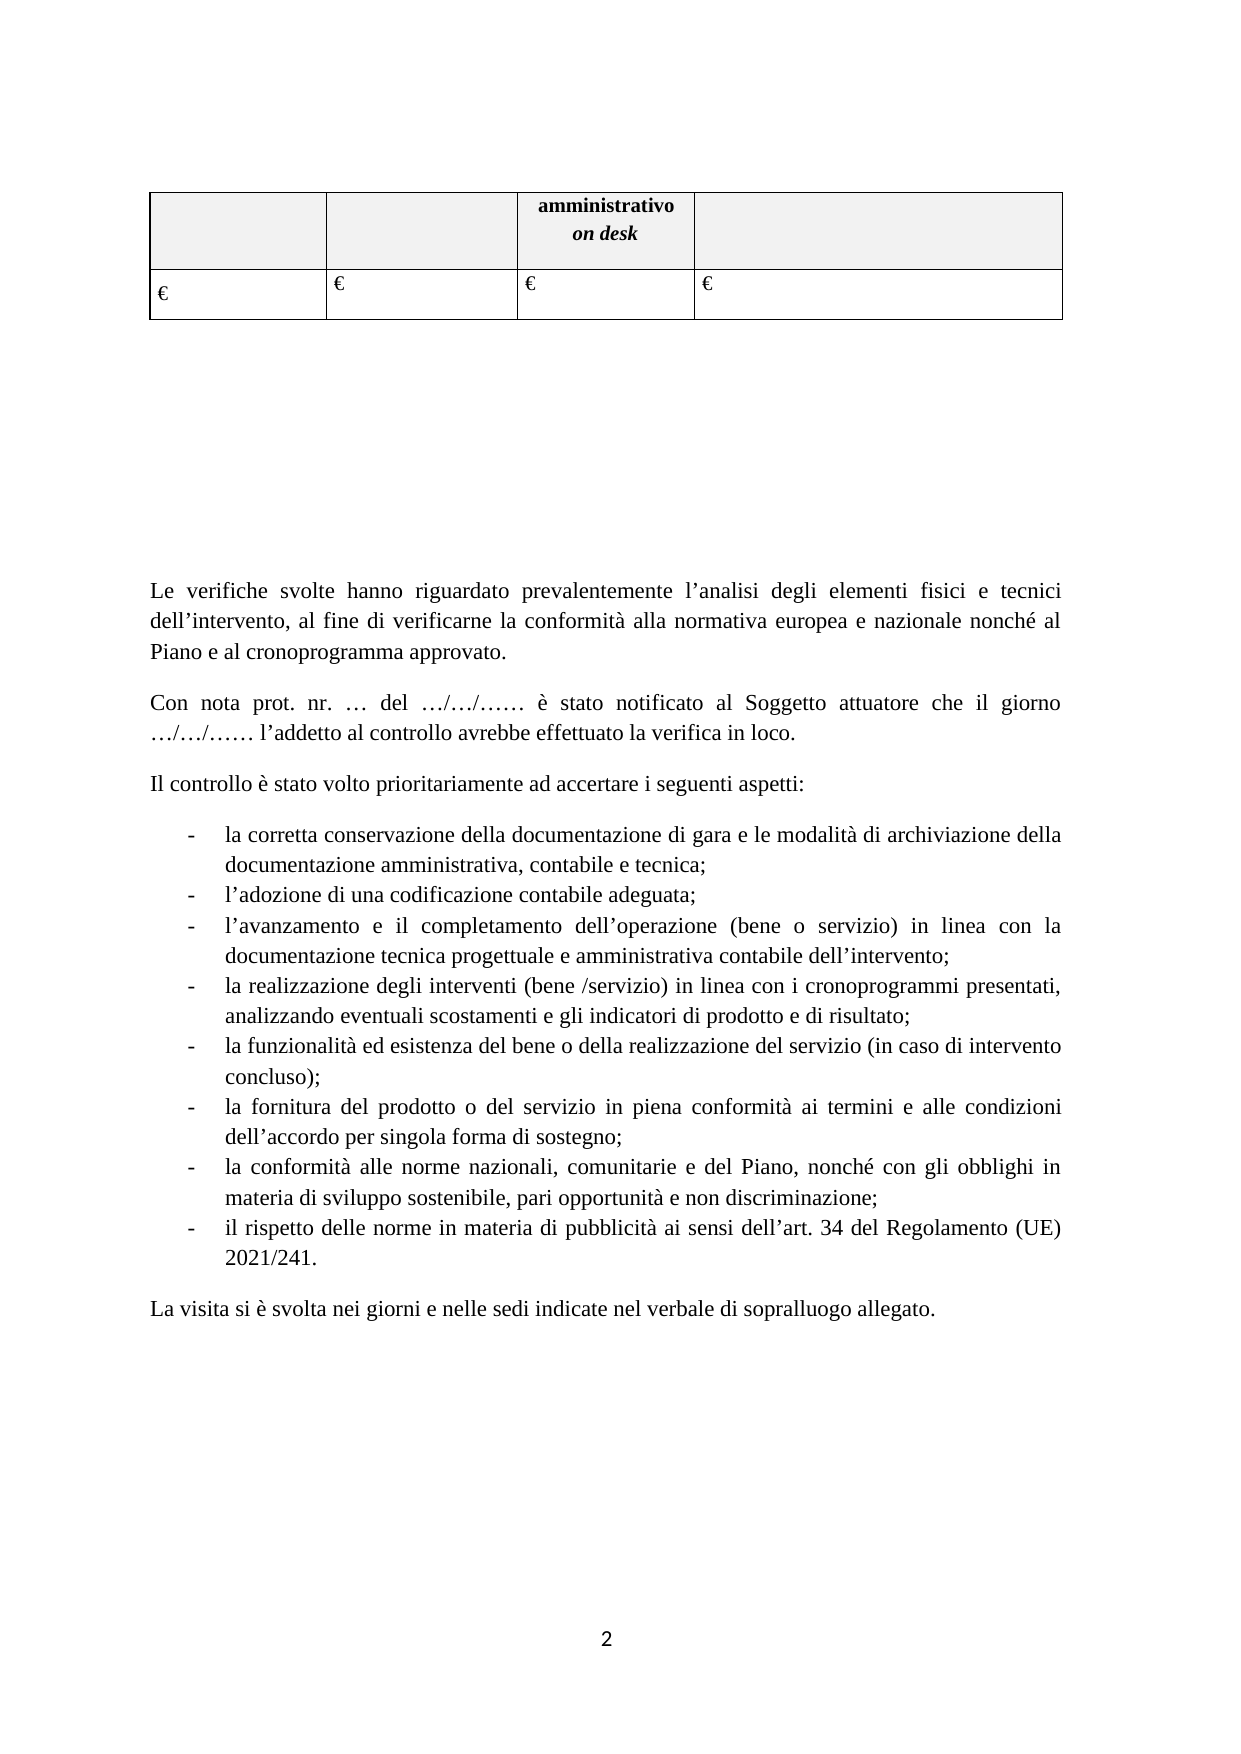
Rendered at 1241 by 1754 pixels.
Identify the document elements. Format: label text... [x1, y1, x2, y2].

text Le verifiche svolte hanno riguardato prevalentemente l’analisi degli elementi fisici e tecnici dell’intervento, al fine di verificarne la conformità alla normativa europea e nazionale nonché al Piano e al cronoprogramma approvato. [150, 577, 1063, 664]
table_cell € [327, 270, 517, 319]
list la realizzazione degli interventi (bene /servizio) in linea con i cronoprogrammi presentati, analizzando eventuali scostamenti e gli indicatori di prodotto e di risultato; [187, 972, 1063, 1029]
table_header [151, 193, 326, 269]
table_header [695, 193, 1062, 269]
list la conformità alle norme nazionali, comunitarie e del Piano, nonché con gli obblighi in materia di sviluppo sostenibile, pari opportunità e non discriminazione; [187, 1153, 1063, 1210]
text La visita si è svolta nei giorni e nelle sedi indicate nel verbale di sopralluogo allegato. [150, 1295, 1063, 1321]
list la corretta conservazione della documentazione di gara e le modalità di archiviazione della documentazione amministrativa, contabile e tecnica; [187, 821, 1063, 878]
list la fornitura del prodotto o del servizio in piena conformità ai termini e alle condizioni dell’accordo per singola forma di sostegno; [187, 1093, 1063, 1149]
text Con nota prot. nr. … del …/…/…… è stato notificato al Soggetto attuatore che il giorno …/…/…… l’addetto al controllo avrebbe effettuato la verifica in loco. [150, 689, 1063, 745]
table_cell € [151, 270, 326, 319]
table_cell € [518, 270, 694, 319]
list l’avanzamento e il completamento dell’operazione (bene o servizio) in linea con la documentazione tecnica progettuale e amministrativa contabile dell’intervento; [187, 912, 1063, 968]
list il rispetto delle norme in materia di pubblicità ai sensi dell’art. 34 del Regolamento (UE) 2021/241. [187, 1214, 1063, 1270]
table_cell € [695, 270, 1062, 319]
list l’adozione di una codificazione contabile adeguata; [187, 882, 1063, 908]
text Il controllo è stato volto prioritariamente ad accertare i seguenti aspetti: [150, 770, 1063, 796]
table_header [327, 193, 517, 269]
list la funzionalità ed esistenza del bene o della realizzazione del servizio (in caso di intervento concluso); [187, 1033, 1063, 1089]
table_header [518, 193, 694, 269]
